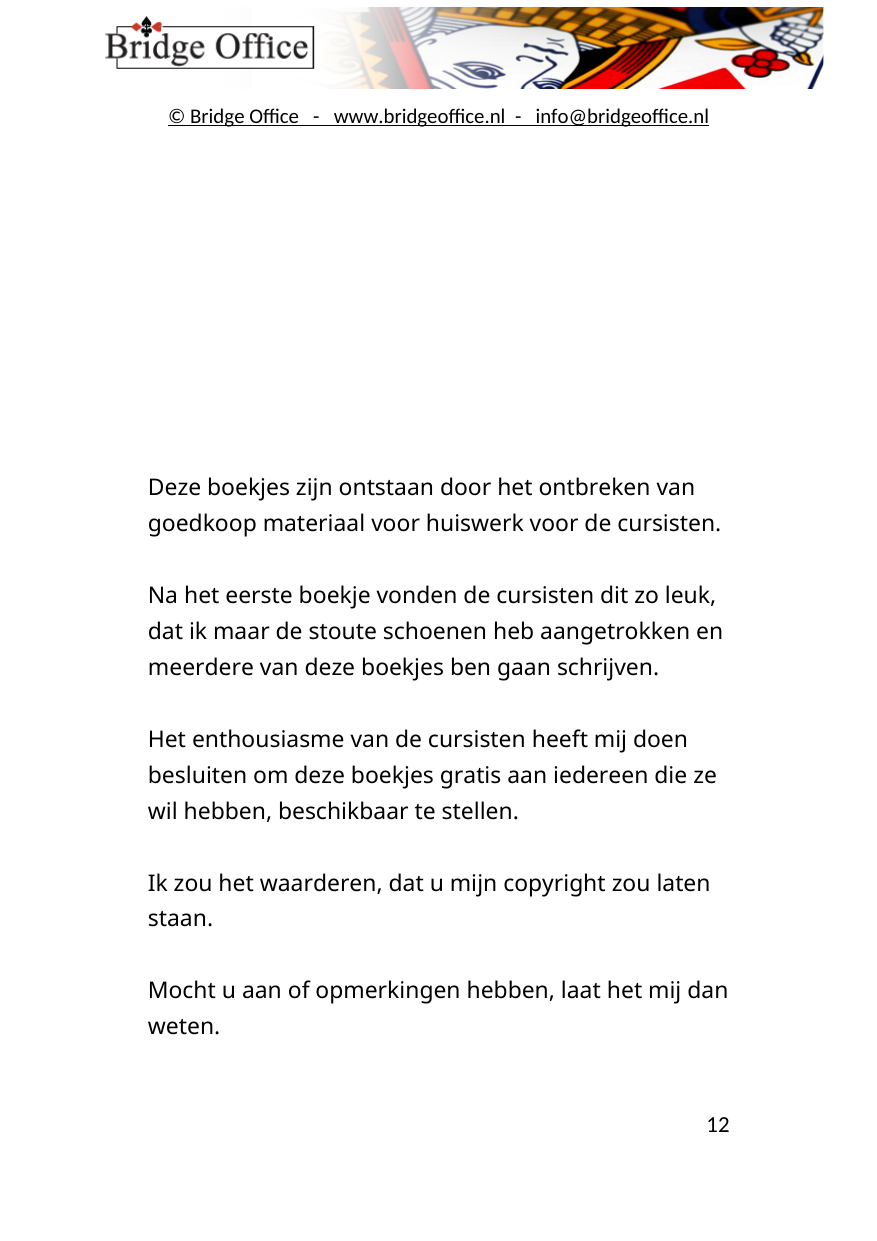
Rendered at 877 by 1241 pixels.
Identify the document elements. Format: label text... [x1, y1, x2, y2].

picture [78, 7, 824, 89]
text Deze boekjes zijn ontstaan door het ontbreken van goedkoop materiaal voor huiswerk voor de cursisten. Na het eerste boekje vonden de cursisten dit zo leuk, dat ik maar de stoute schoenen heb aangetrokken en meerdere van deze boekjes ben gaan schrijven. Het enthousiasme van de cursisten heeft mij doen besluiten om deze boekjes gratis aan iedereen die ze wil hebben, beschikbaar te stellen. Ik zou het waarderen, dat u mijn copyright zou laten staan. Mocht u aan of opmerkingen hebben, laat het mij dan weten. [148, 471, 729, 1074]
